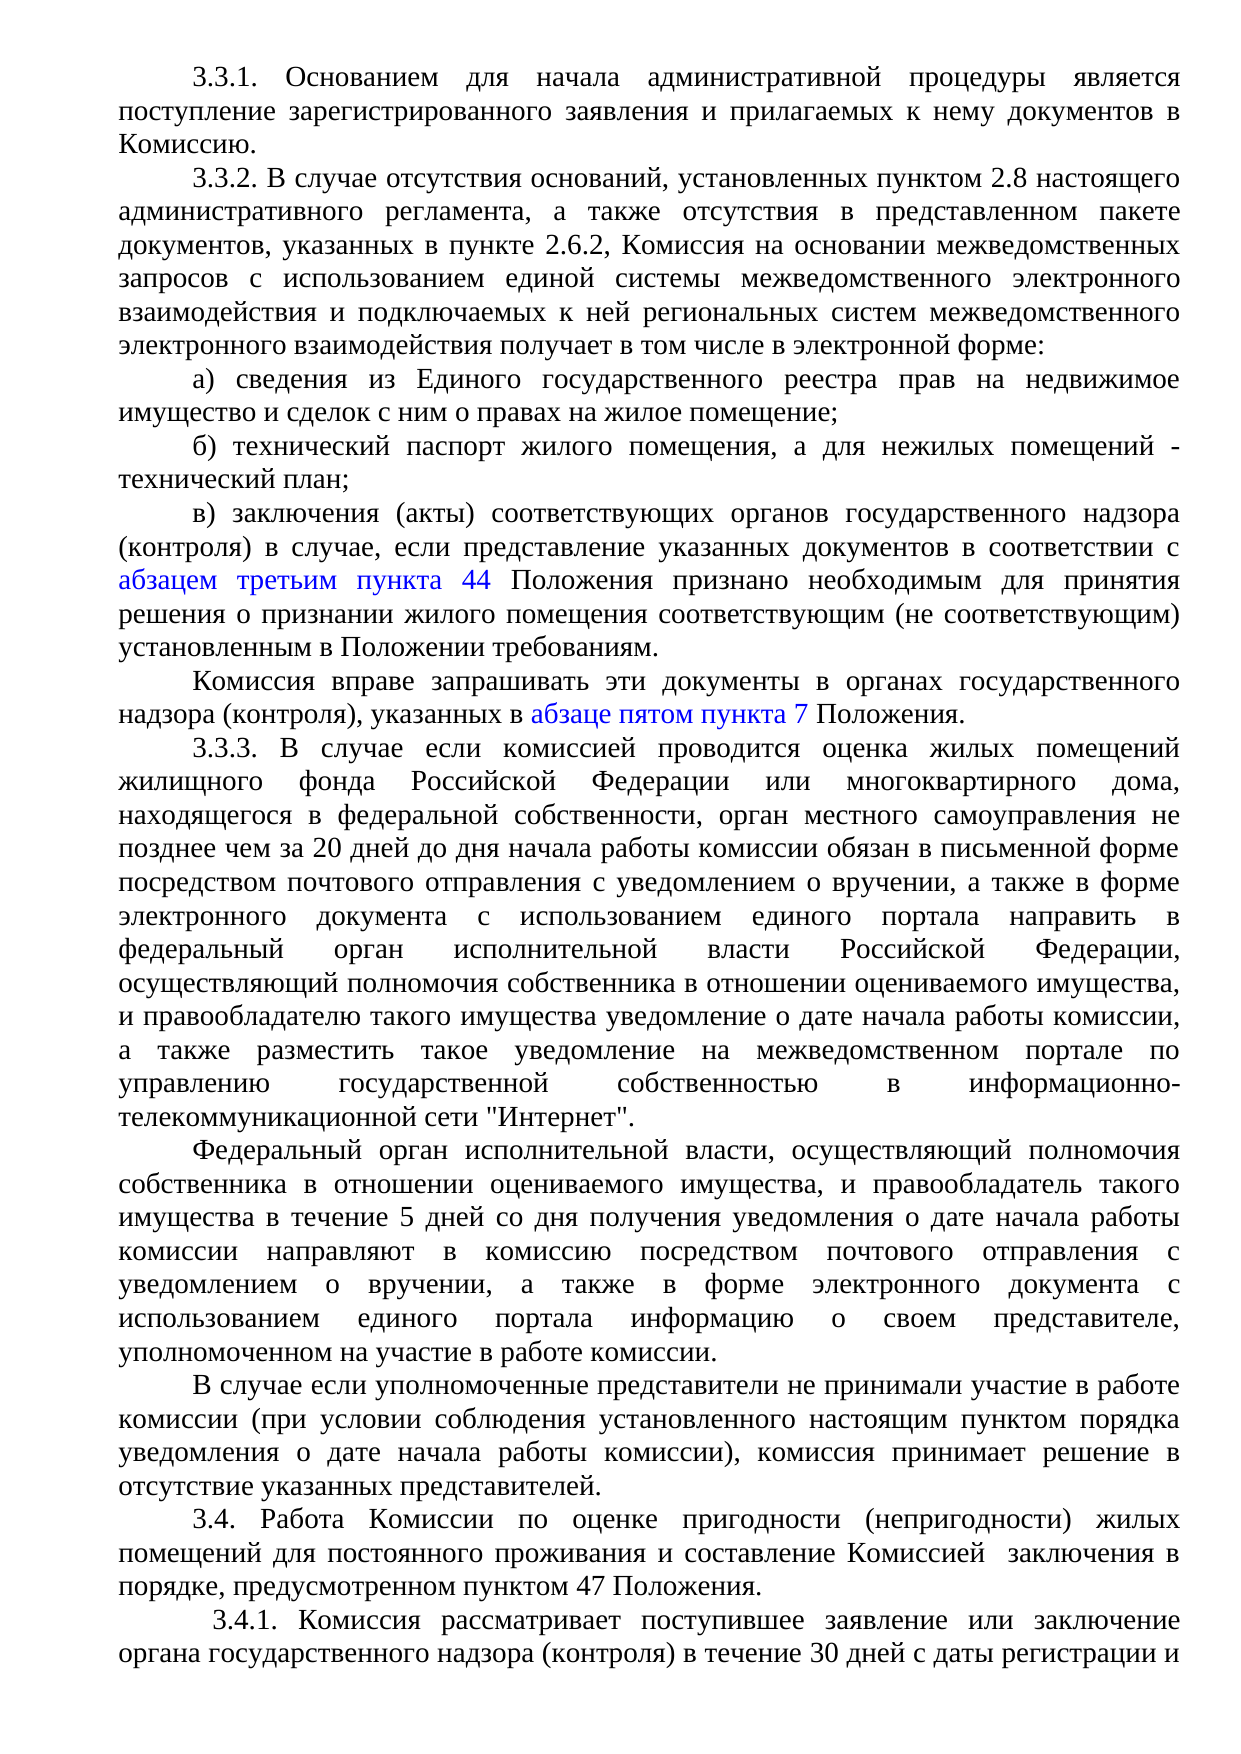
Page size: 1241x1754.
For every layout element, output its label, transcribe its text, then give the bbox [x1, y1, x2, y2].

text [118, 1602, 1181, 1669]
text 3.3.1. Основанием для начала административной процедуры является поступление зарегистрированного заявления и прилагаемых к нему документов в Комиссию. [118, 59, 1181, 160]
text Комиссия вправе запрашивать эти документы в органах государственного надзора (контроля), указанных в абзаце пятом пункта 7 Положения. [118, 663, 1181, 730]
text В случае если уполномоченные представители не принимали участие в работе комиссии (при условии соблюдения установленного настоящим пунктом порядка уведомления о дате начала работы комиссии), комиссия принимает решение в отсутствие указанных представителей. [118, 1367, 1181, 1501]
text а) сведения из Единого государственного реестра прав на недвижимое имущество и сделок с ним о правах на жилое помещение; [118, 361, 1181, 428]
text б) технический паспорт жилого помещения, а для нежилых помещений - технический план; [118, 428, 1181, 495]
text в) заключения (акты) соответствующих органов государственного надзора (контроля) в случае, если представление указанных документов в соответствии с абзацем третьим пункта 44 Положения признано необходимым для принятия решения о признании жилого помещения соответствующим (не соответствующим) установленным в Положении требованиям. [118, 495, 1181, 663]
text 3.4. Работа Комиссии по оценке пригодности (непригодности) жилых помещений для постоянного проживания и составление Комиссией заключения в порядке, предусмотренном пунктом 47 Положения. [118, 1501, 1181, 1602]
text 3.3.2. В случае отсутствия оснований, установленных пунктом 2.8 настоящего административного регламента, а также отсутствия в представленном пакете документов, указанных в пункте 2.6.2, Комиссия на основании межведомственных запросов с использованием единой системы межведомственного электронного взаимодействия и подключаемых к ней региональных систем межведомственного электронного взаимодействия получает в том числе в электронной форме: [118, 160, 1181, 361]
text Федеральный орган исполнительной власти, осуществляющий полномочия собственника в отношении оцениваемого имущества, и правообладатель такого имущества в течение 5 дней со дня получения уведомления о дате начала работы комиссии направляют в комиссию посредством почтового отправления с уведомлением о вручении, а также в форме электронного документа с использованием единого портала информацию о своем представителе, уполномоченном на участие в работе комиссии. [118, 1132, 1181, 1367]
text 3.3.3. В случае если комиссией проводится оценка жилых помещений жилищного фонда Российской Федерации или многоквартирного дома, находящегося в федеральной собственности, орган местного самоуправления не позднее чем за 20 дней до дня начала работы комиссии обязан в письменной форме посредством почтового отправления с уведомлением о вручении, а также в форме электронного документа с использованием единого портала направить в федеральный орган исполнительной власти Российской Федерации, осуществляющий полномочия собственника в отношении оцениваемого имущества, и правообладателю такого имущества уведомление о дате начала работы комиссии, а также разместить такое уведомление на межведомственном портале по управлению государственной собственностью в информационно-телекоммуникационной сети "Интернет". [118, 730, 1181, 1132]
